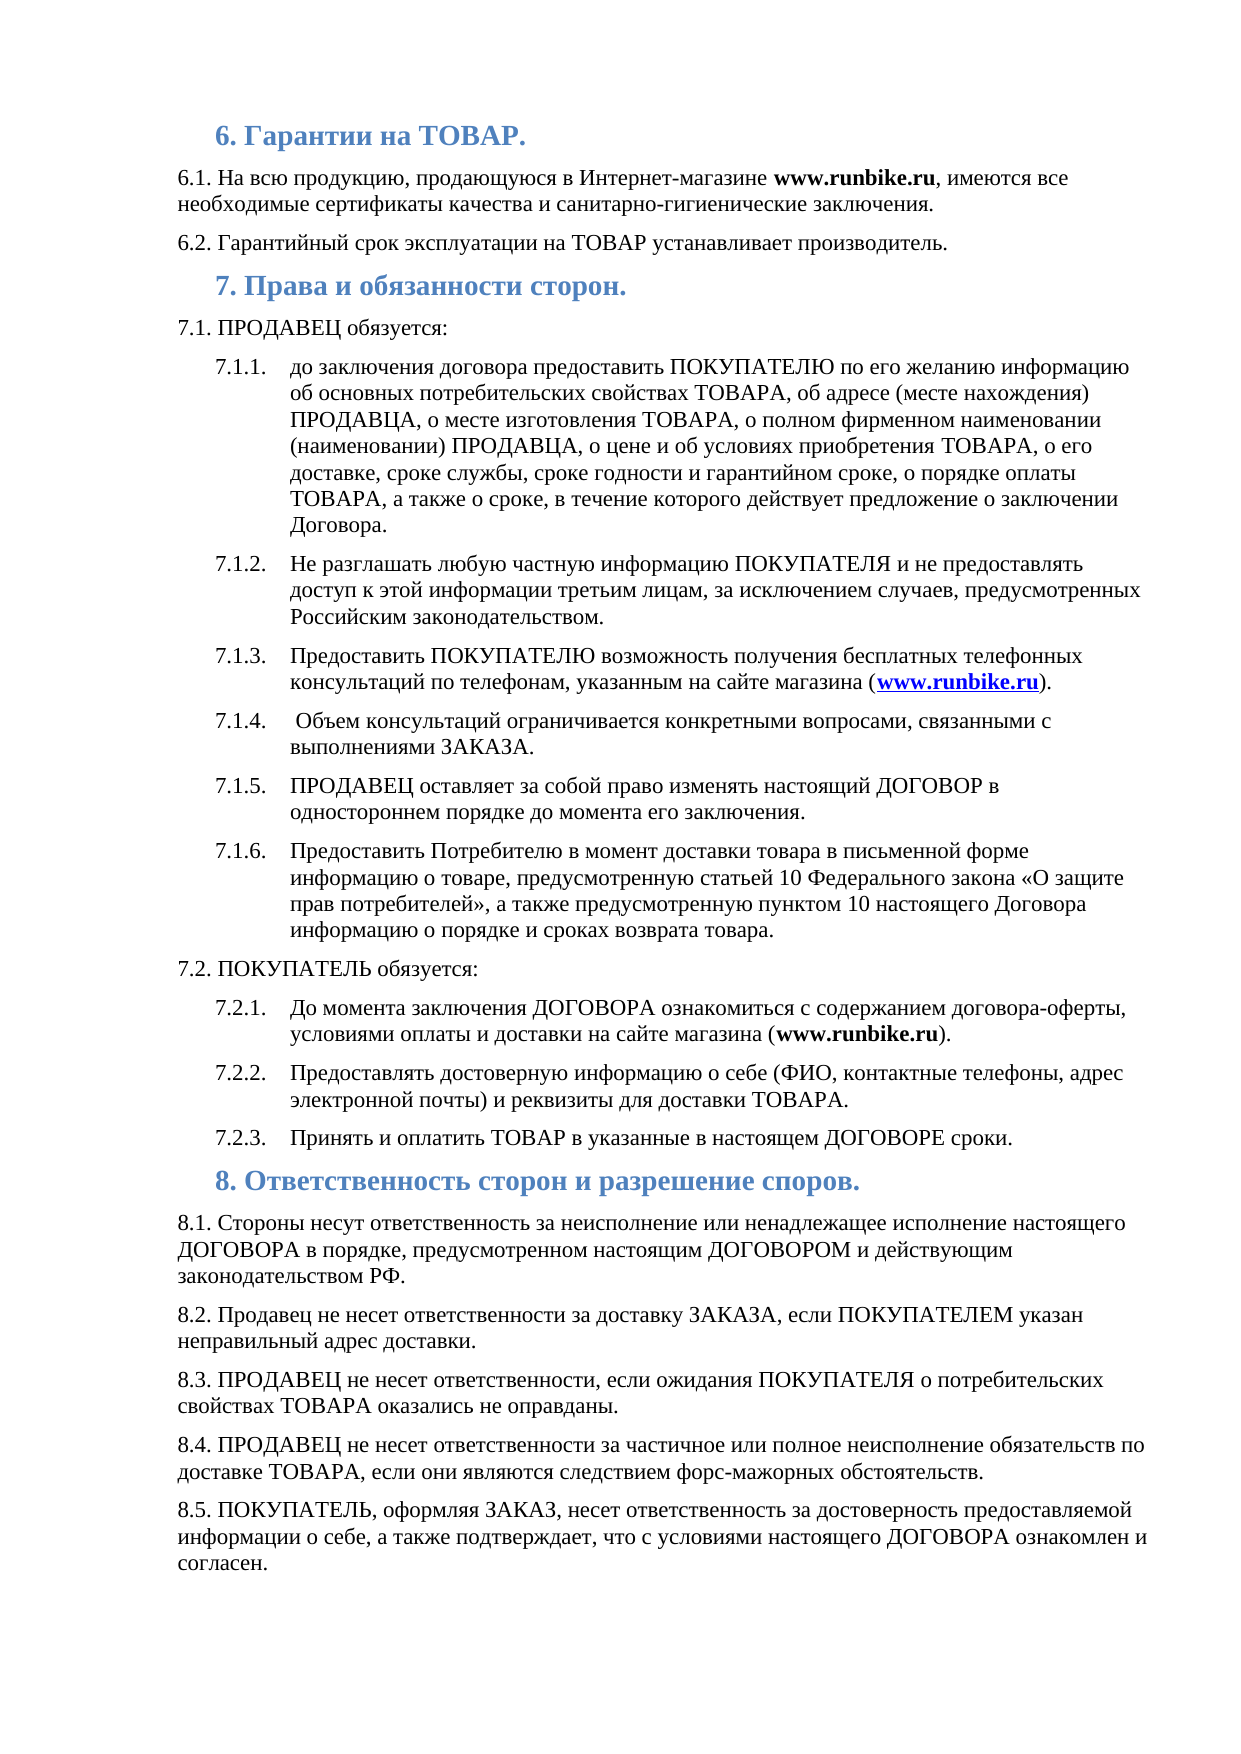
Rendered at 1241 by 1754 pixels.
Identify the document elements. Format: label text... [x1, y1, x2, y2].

list Гарантии на ТОВАР. [215, 118, 1152, 152]
list ПРОДАВЕЦ не несет ответственности за частичное или полное неисполнение обязательств по доставке ТОВАРА, если они являются следствием форс-мажорных обстоятельств. [177, 1431, 1152, 1484]
list Объем консультаций ограничивается конкретными вопросами, связанными с выполнениями ЗАКАЗА. [215, 707, 1152, 759]
list Продавец не несет ответственности за доставку ЗАКАЗА, если ПОКУПАТЕЛЕМ указан неправильный адрес доставки. [177, 1301, 1152, 1354]
list Предоставить Потребителю в момент доставки товара в письменной форме информацию о товаре, предусмотренную статьей 10 Федерального закона «О защите прав потребителей», а также предусмотренную пунктом 10 настоящего Договора информацию о порядке и сроках возврата товара. [215, 837, 1152, 943]
list Ответственность сторон и разрешение споров. [215, 1163, 1152, 1197]
list Права и обязанности сторон. [215, 268, 1152, 302]
list ПРОДАВЕЦ оставляет за собой право изменять настоящий ДОГОВОР в одностороннем порядке до момента его заключения. [215, 772, 1152, 825]
list до заключения договора предоставить ПОКУПАТЕЛЮ по его желанию информацию об основных потребительских свойствах ТОВАРА, об адресе (месте нахождения) ПРОДАВЦА, о месте изготовления ТОВАРА, о полном фирменном наименовании (наименовании) ПРОДАВЦА, о цене и об условиях приобретения товара, о его доставке, сроке службы, сроке годности и гарантийном сроке, о порядке оплаты товара, а также о сроке, в течение которого действует предложение о заключении Договора. [215, 353, 1152, 538]
list Предоставить ПОКУПАТЕЛЮ возможность получения бесплатных телефонных консультаций по телефонам, указанным на сайте магазина (www.runbike.ru). [215, 642, 1152, 694]
list Не разглашать любую частную информацию ПОКУПАТЕЛЯ и не предоставлять доступ к этой информации третьим лицам, за исключением случаев, предусмотренных Российским законодательством. [215, 550, 1152, 629]
list Гарантийный срок эксплуатации на ТОВАР устанавливает производитель. [177, 229, 1152, 256]
list ПОКУПАТЕЛЬ обязуется: [177, 955, 1152, 982]
list Стороны несут ответственность за неисполнение или ненадлежащее исполнение настоящего ДОГОВОРА в порядке, предусмотренном настоящим ДОГОВОРОМ и действующим законодательством РФ. [177, 1209, 1152, 1288]
list Принять и оплатить ТОВАР в указанные в настоящем ДОГОВОРЕ сроки. [215, 1124, 1152, 1151]
list До момента заключения ДОГОВОРА ознакомиться с содержанием договора-оферты, условиями оплаты и доставки на сайте магазина (www.runbike.ru). [215, 994, 1152, 1047]
list ПРОДАВЕЦ не несет ответственности, если ожидания ПОКУПАТЕЛЯ о потребительских свойствах ТОВАРА оказались не оправданы. [177, 1366, 1152, 1419]
list ПОКУПАТЕЛЬ, оформляя ЗАКАЗ, несет ответственность за достоверность предоставляемой информации о себе, а также подтверждает, что с условиями настоящего ДОГОВОРА ознакомлен и согласен. [177, 1497, 1152, 1576]
list ПРОДАВЕЦ обязуется: [177, 314, 1152, 341]
list Предоставлять достоверную информацию о себе (ФИО, контактные телефоны, адрес электронной почты) и реквизиты для доставки ТОВАРА. [215, 1059, 1152, 1112]
list На всю продукцию, продающуюся в Интернет-магазине www.runbike.ru, имеются все необходимые сертификаты качества и санитарно-гигиенические заключения. [177, 164, 1152, 217]
